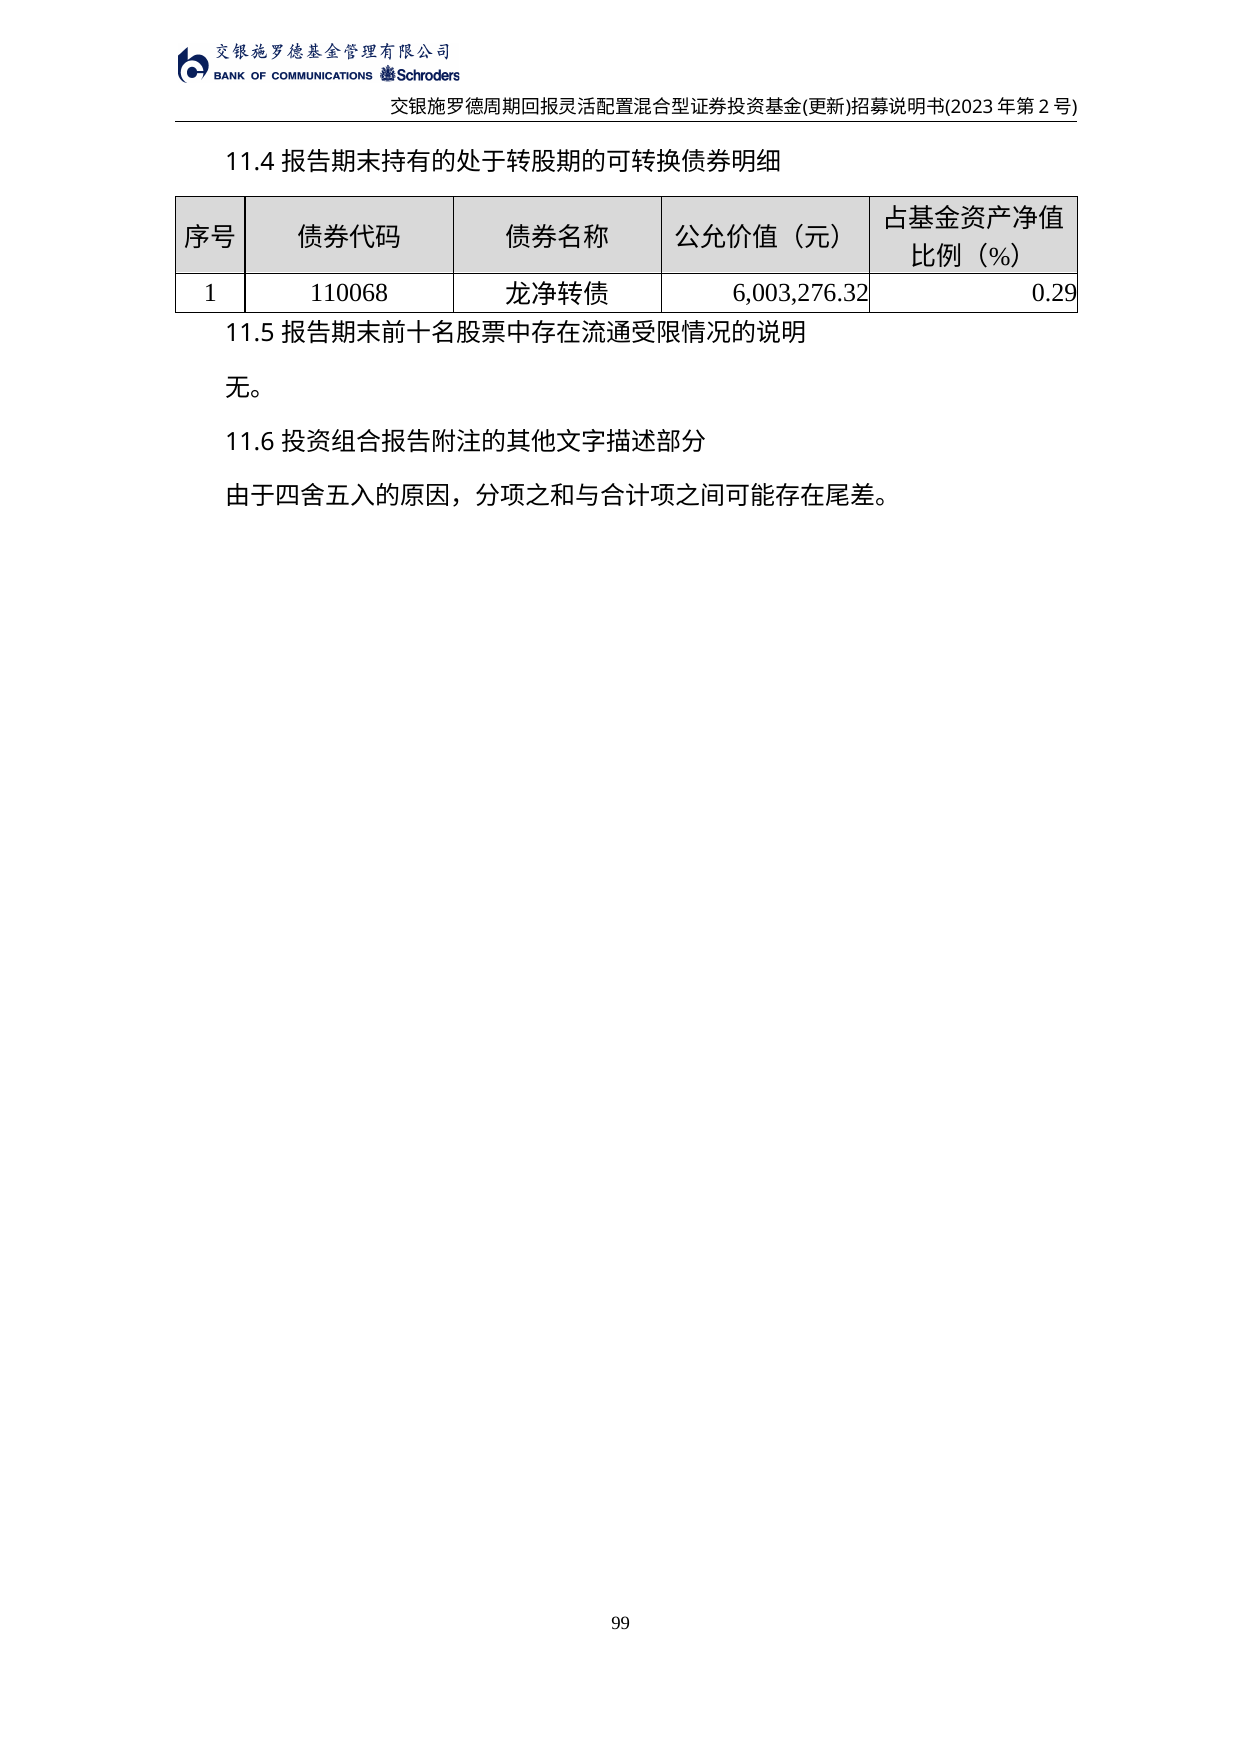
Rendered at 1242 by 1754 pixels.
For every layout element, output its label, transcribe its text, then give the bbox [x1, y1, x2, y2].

text 11.5 报告期末前十名股票中存在流通受限情况的说明 [175, 313, 1077, 349]
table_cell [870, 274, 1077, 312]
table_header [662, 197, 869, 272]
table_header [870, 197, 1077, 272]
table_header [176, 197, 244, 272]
text 由于四舍五入的原因，分项之和与合计项之间可能存在尾差。 [175, 476, 1077, 512]
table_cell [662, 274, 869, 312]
text 11.4 报告期末持有的处于转股期的可转换债券明细 [175, 142, 1077, 178]
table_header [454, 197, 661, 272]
picture [178, 43, 460, 83]
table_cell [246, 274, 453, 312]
text 无。 [175, 367, 1077, 403]
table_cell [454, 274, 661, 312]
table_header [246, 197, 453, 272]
text 11.6 投资组合报告附注的其他文字描述部分 [175, 421, 1077, 458]
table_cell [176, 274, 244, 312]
